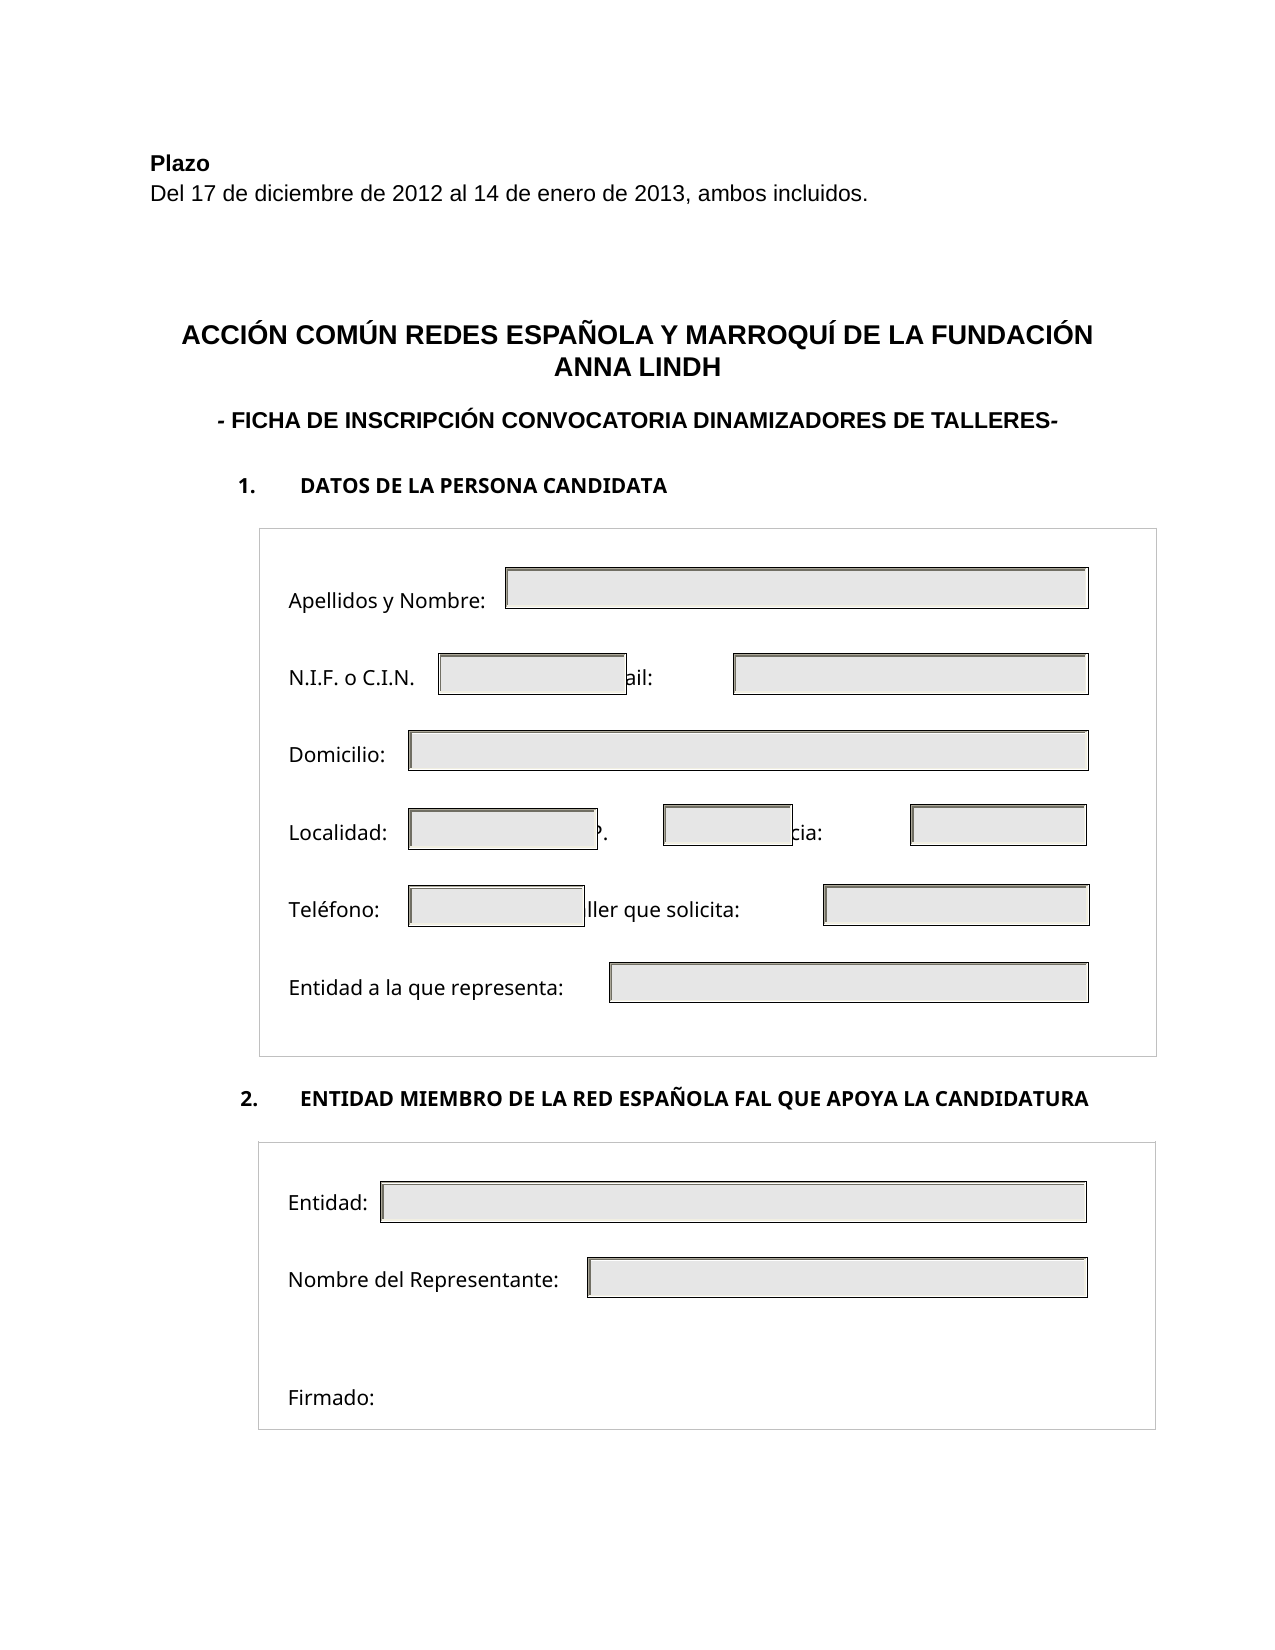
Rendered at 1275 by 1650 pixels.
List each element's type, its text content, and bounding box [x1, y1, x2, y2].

text Plazo [150, 150, 1125, 176]
text Del 17 de diciembre de 2012 al 14 de enero de 2013, ambos incluidos. [150, 180, 1125, 207]
list ENTIDAD MIEMBRO DE FAL QUE APOYA [240, 1084, 1125, 1113]
subtitle - FICHA DE INSCRIPCIÓN CONVOCATORIA DINAMIZADORES DE TALLERES- [150, 407, 1125, 433]
table_header Apellidos y Nombre: N.I.F. o C.I.N. Email: Domicilio: Localidad: C.P. Provincia: Teléfono: Taller que solicita: Entidad a la que representa: [260, 529, 1156, 1056]
table_header Entidad: Nombre del Representante: Firmado: [259, 1143, 1155, 1429]
list DATOS DE [238, 471, 1125, 499]
subtitle ACCIÓN COMÚN REDES ESPAÑOLA Y MARROQUÍ DE LINDH [150, 319, 1125, 382]
